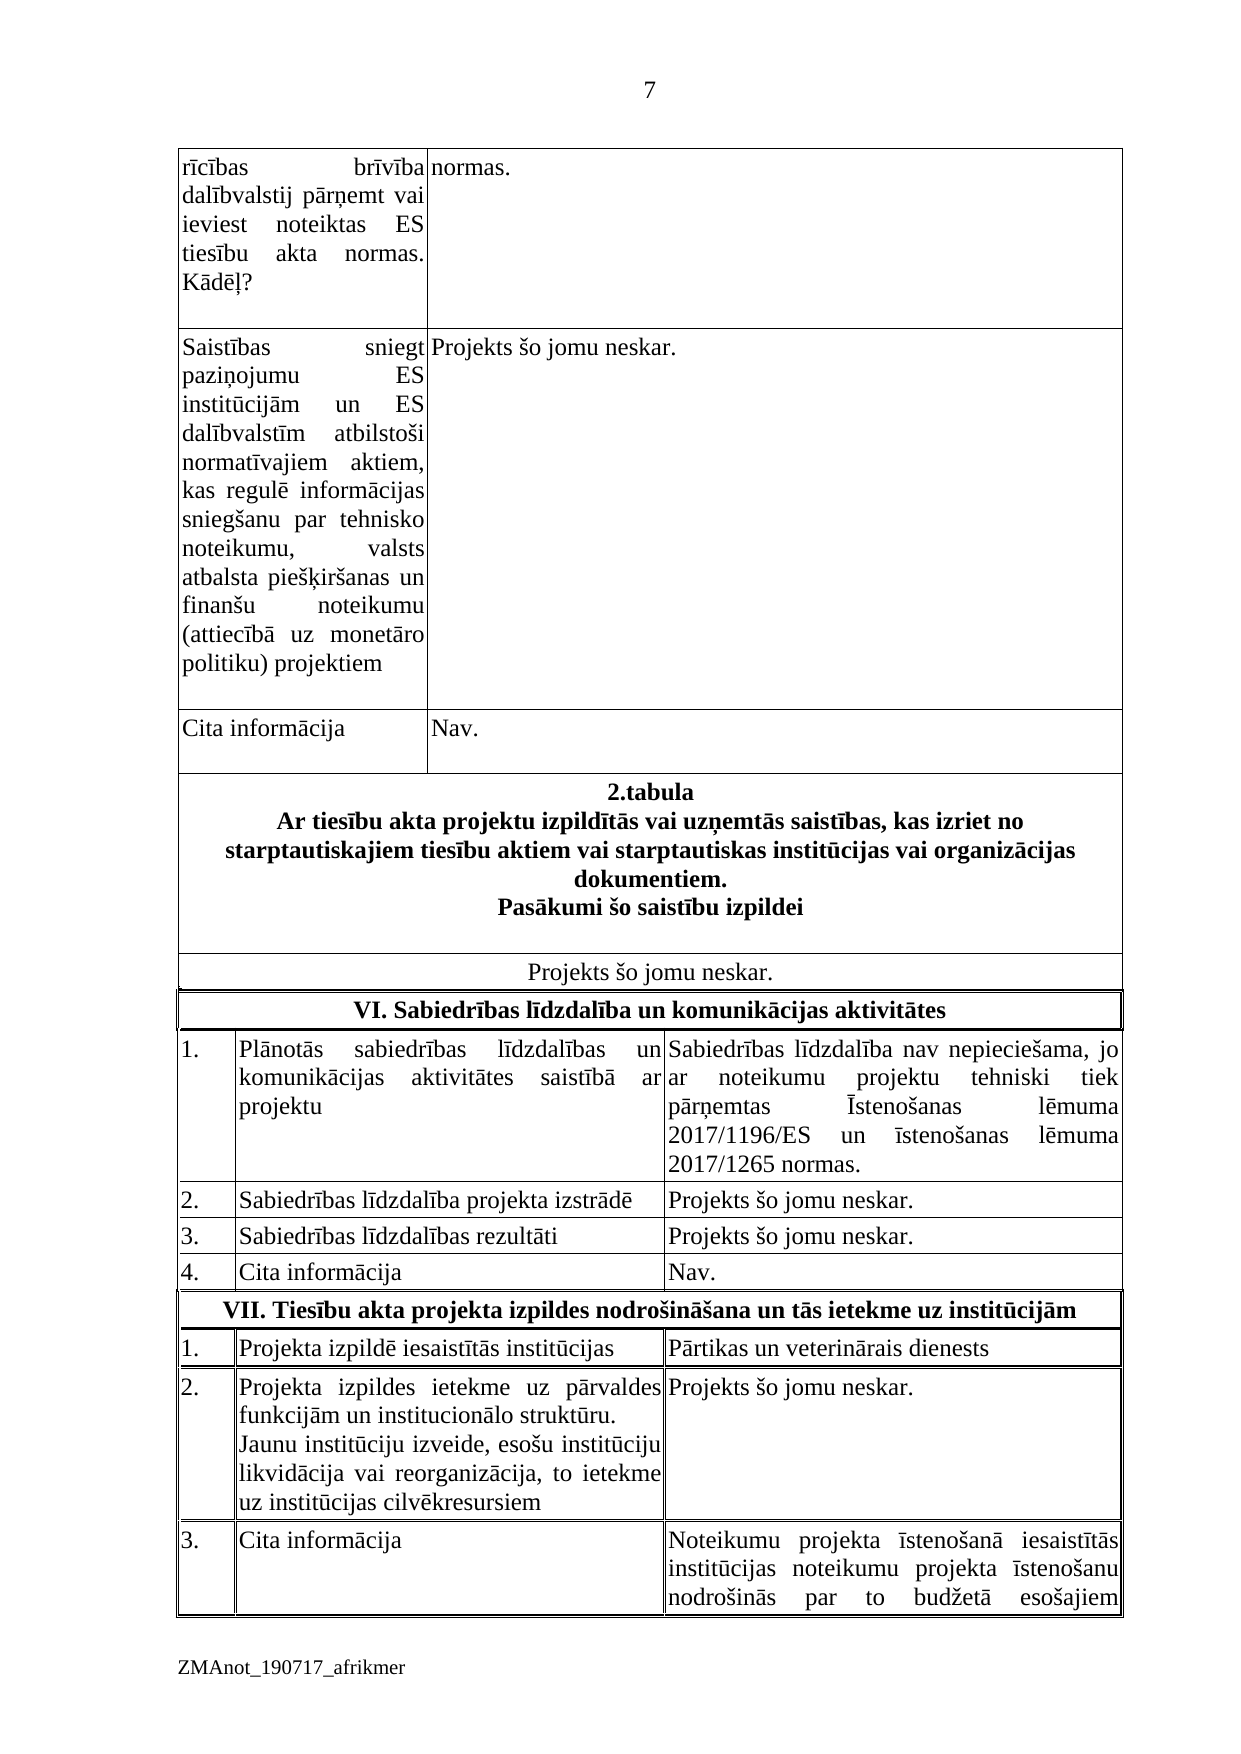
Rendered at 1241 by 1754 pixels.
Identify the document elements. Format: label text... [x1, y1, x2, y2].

table_cell 2. [179, 1365, 234, 1518]
table_cell 2. [178, 1181, 235, 1217]
table_cell Projekta izpildes ietekme uz pārvaldes funkcijām un institucionālo struktūru. Jaunu institūciju izveide, esošu institūciju likvidācija vai reorganizācija, to ietekme uz institūcijas cilvēkresursiem [237, 1369, 663, 1518]
table_cell Cita informācija [236, 1254, 664, 1289]
table_cell 1. [178, 1028, 235, 1181]
table_cell Projekta izpildē iesaistītās institūcijas [237, 1330, 663, 1365]
table_cell Nav. [428, 710, 1122, 773]
table_cell Projekts šo jomu neskar. [666, 1369, 1120, 1518]
table_cell Nav. [665, 1254, 1122, 1289]
table_cell 3. [178, 1217, 235, 1253]
table_cell Saistības sniegt paziņojumu ES institūcijām un ES dalībvalstīm atbilstoši normatīvajiem aktiem, kas regulē informācijas sniegšanu par tehnisko noteikumu, valsts atbalsta piešķiršanas un finanšu noteikumu (attiecībā uz monetāro politiku) projektiem [179, 329, 427, 708]
table_cell Sabiedrības līdzdalība nav nepieciešama, jo ar noteikumu projektu tehniski tiek pārņemtas Īstenošanas lēmuma 2017/1196/ES un īstenošanas lēmuma 2017/1265 normas. [665, 1031, 1122, 1181]
table_cell 2.tabula Ar tiesību akta projektu izpildītās vai uzņemtās saistības, kas izriet no starptautiskajiem tiesību aktiem vai starptautiskas institūcijas vai organizācijas dokumentiem. Pasākumi šo saistību izpildei [179, 774, 1122, 953]
table_cell Pārtikas un veterinārais dienests [666, 1330, 1120, 1365]
table_cell 3. [179, 1519, 236, 1614]
table_cell Projekts šo jomu neskar. [428, 329, 1122, 708]
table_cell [179, 149, 427, 327]
table_cell Cita informācija [179, 710, 427, 773]
table_cell Plānotās sabiedrības līdzdalības un komunikācijas aktivitātes saistībā ar projektu [236, 1031, 664, 1181]
table_cell Sabiedrības līdzdalības rezultāti [236, 1218, 664, 1253]
table_cell 4. [178, 1253, 235, 1289]
table_cell VI. Sabiedrības līdzdalība un komunikācijas aktivitātes [179, 993, 1120, 1027]
table_cell Sabiedrības līdzdalība projekta izstrādē [236, 1182, 664, 1217]
table_cell Cita informācija [236, 1522, 665, 1614]
table_cell Projekts šo jomu neskar. [179, 954, 1122, 989]
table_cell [665, 1522, 1120, 1614]
table_cell Projekts šo jomu neskar. [665, 1182, 1122, 1217]
table_cell Projekts šo jomu neskar. [665, 1218, 1122, 1253]
table_cell 1. [179, 1327, 234, 1365]
table_cell VII. Tiesību akta projekta izpildes nodrošināšana un tās ietekme uz institūcijām [178, 1289, 1120, 1327]
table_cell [428, 149, 1122, 327]
